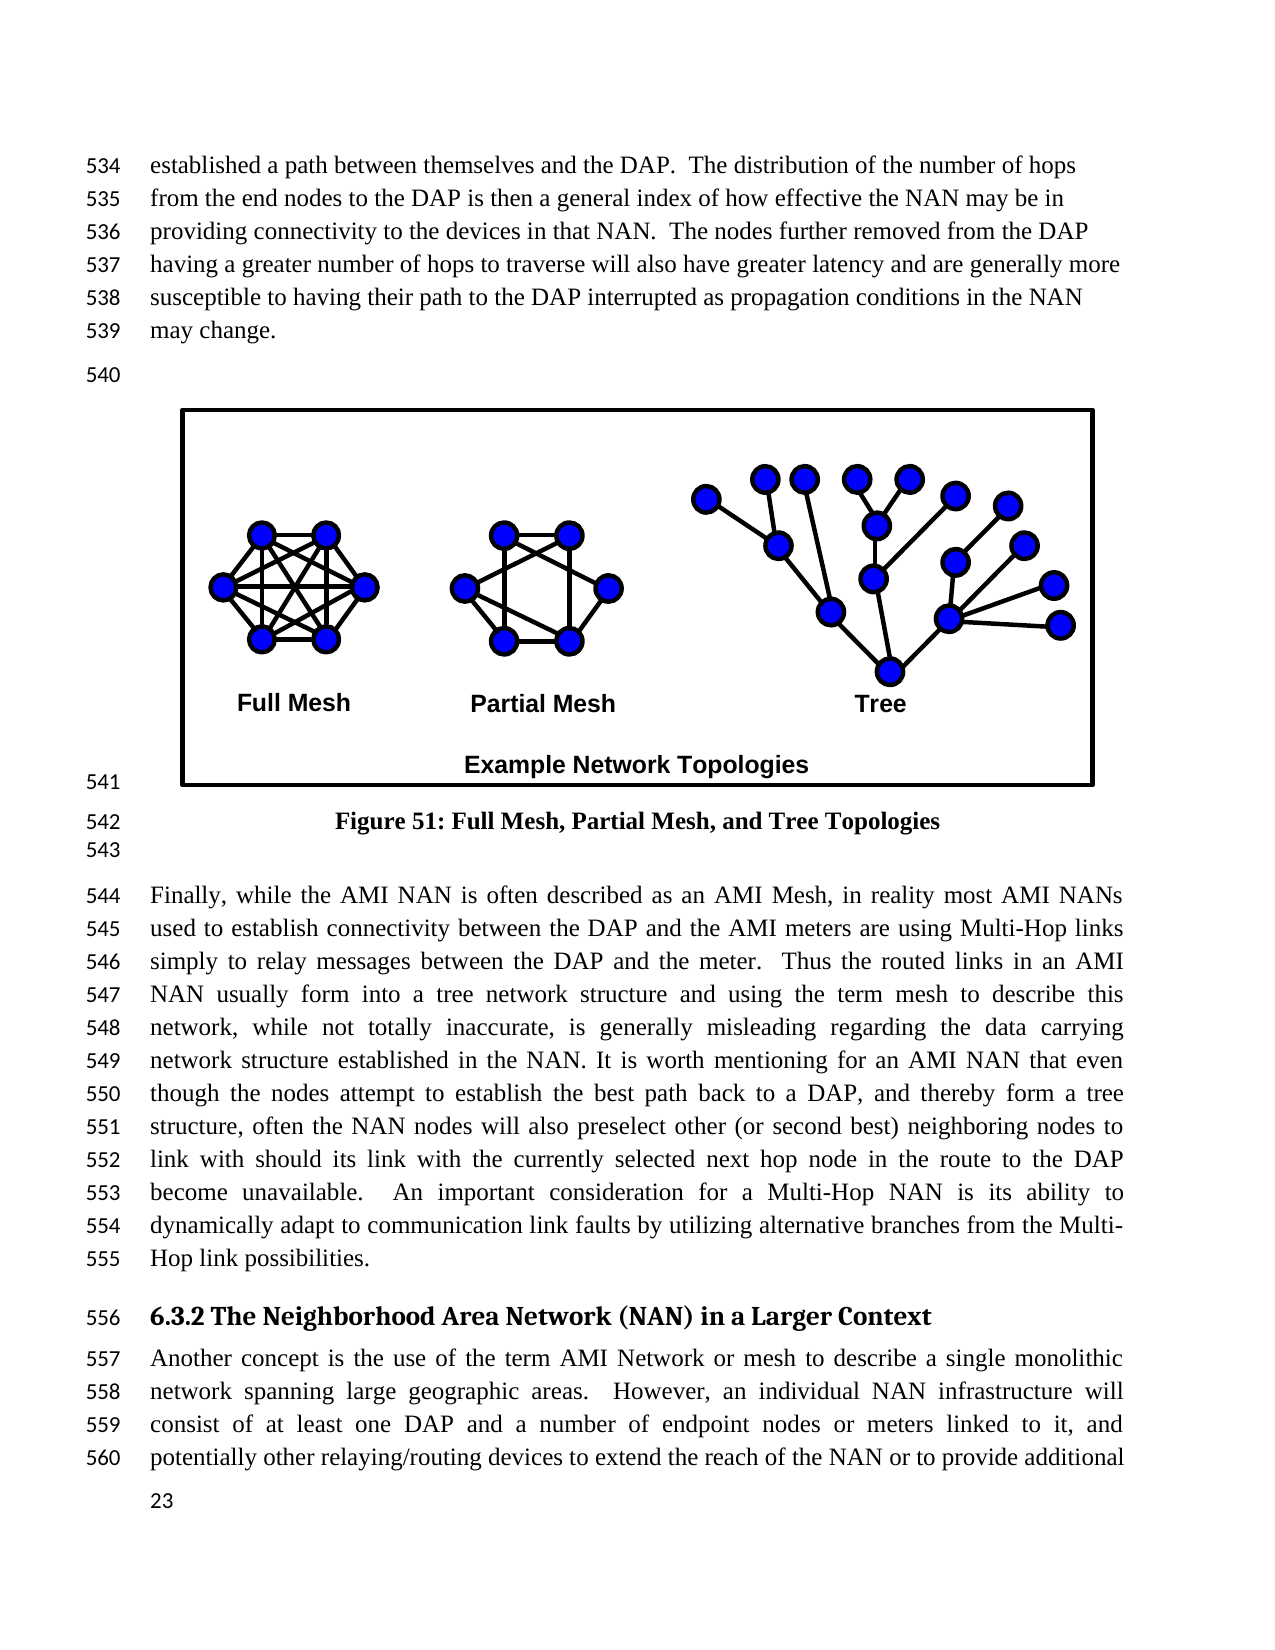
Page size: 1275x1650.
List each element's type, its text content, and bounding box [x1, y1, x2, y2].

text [150, 150, 1125, 344]
text Figure 51: Full Mesh, Partial Mesh, and Tree Topologies [150, 806, 1125, 835]
subtitle 6.3.2 The Neighborhood Area Network (NAN) in a Larger Context [150, 1301, 1125, 1332]
text Finally, while the AMI NAN is often described as an AMI Mesh, in reality most AMI NANs used to establish connectivity between the DAP and the AMI meters are using Multi-Hop links simply to relay messages between the DAP and the meter. Thus the routed links in an AMI NAN usually form into a tree network structure and using the term mesh to describe this network, while not totally inaccurate, is generally misleading regarding the data carrying network structure established in the NAN. It is worth mentioning for an AMI NAN that even though the nodes attempt to establish the best path back to a DAP, and thereby form a tree structure, often the NAN nodes will also preselect other (or second best) neighboring nodes to link with should its link with the currently selected next hop node in the route to the DAP become unavailable. An important consideration for a Multi-Hop NAN is its ability to dynamically adapt to communication link faults by utilizing alternative branches from the Multi-Hop link possibilities. [150, 880, 1125, 1272]
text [150, 1343, 1125, 1471]
